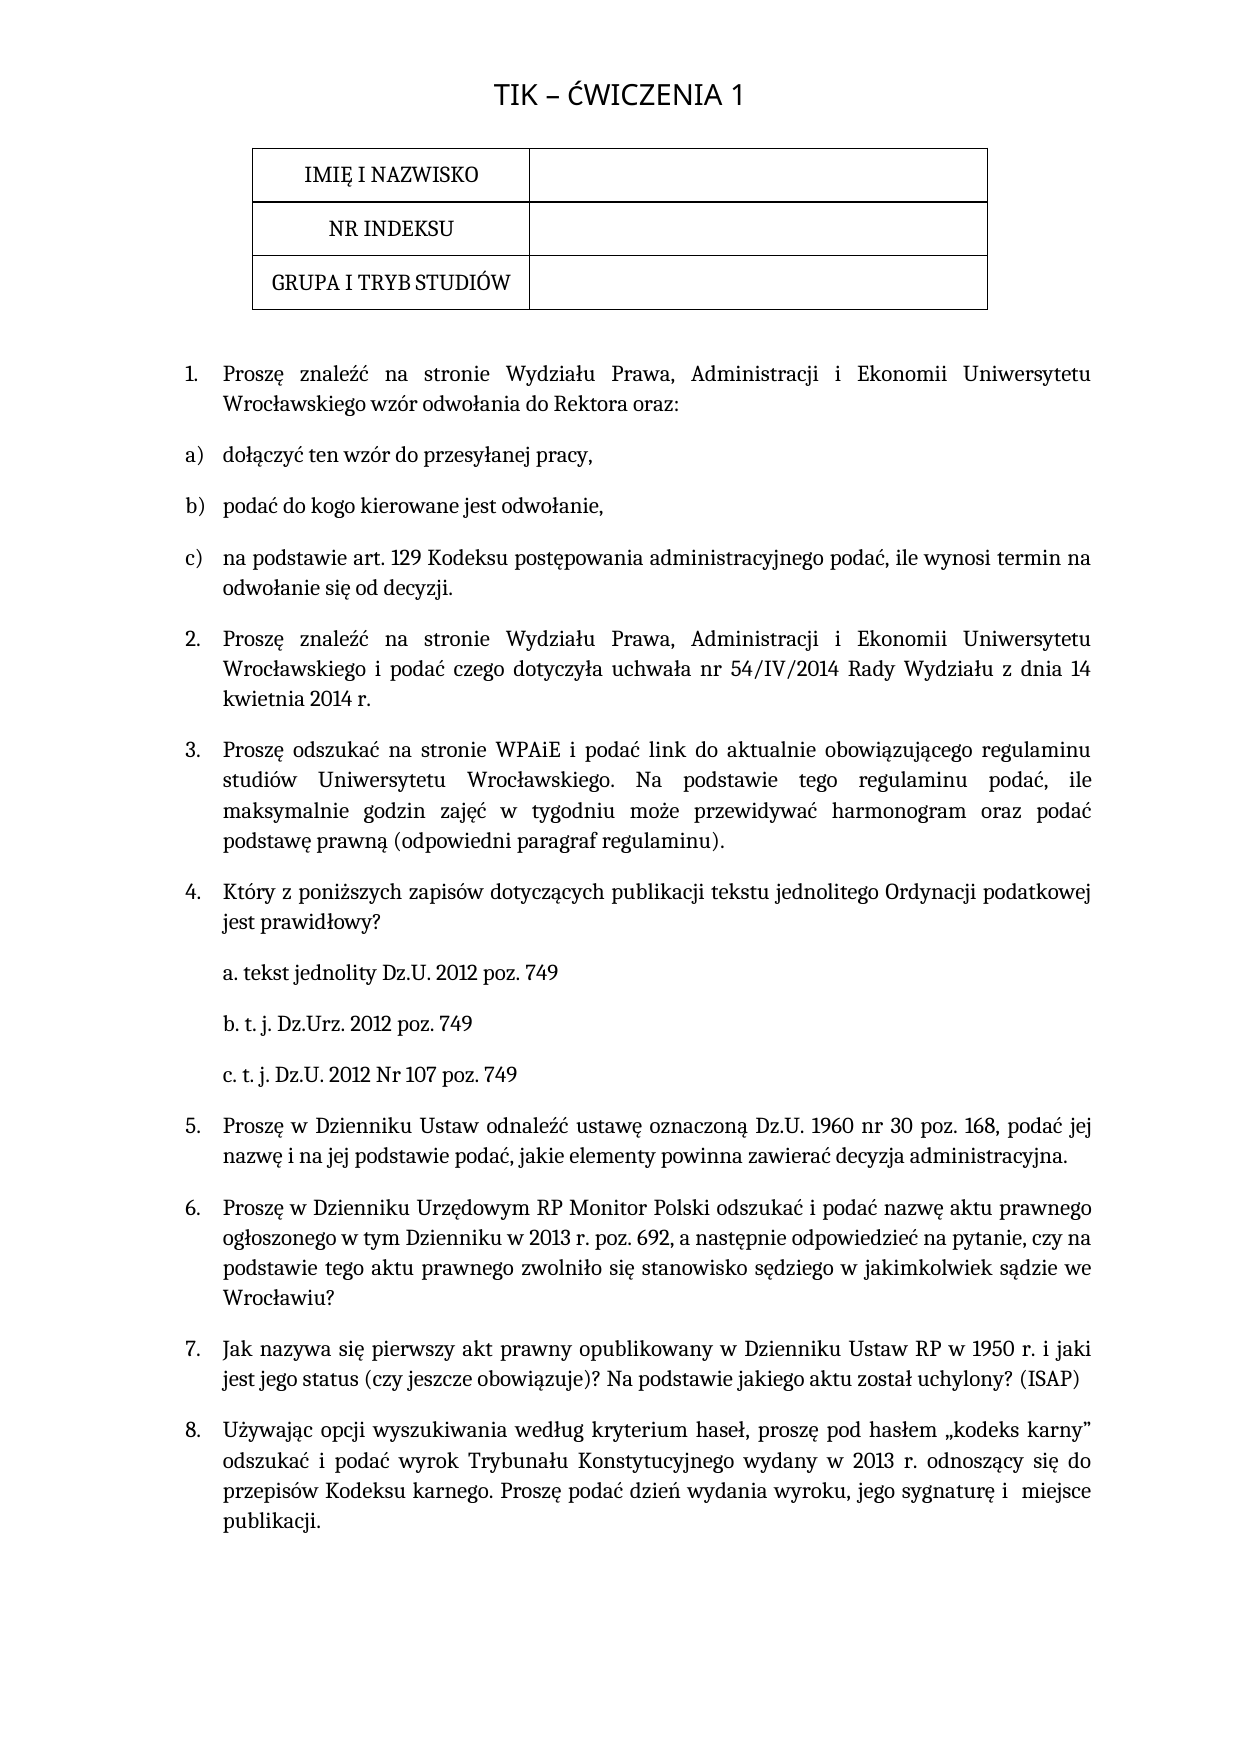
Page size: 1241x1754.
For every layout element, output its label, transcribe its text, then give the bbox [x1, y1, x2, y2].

table_cell [530, 256, 987, 309]
list Proszę w Dzienniku Ustaw odnaleźć ustawę oznaczoną Dz.U. 1960 nr 30 poz. 168, podać jej nazwę i na jej podstawie podać, jakie elementy powinna zawierać decyzja administracyjna. [185, 1113, 1093, 1169]
table_cell GRUPA I TRYB STUDIÓW [253, 256, 529, 309]
table_header [530, 149, 987, 201]
list Proszę odszukać na stronie WPAiE i podać link do aktualnie obowiązującego regulaminu studiów Uniwersytetu Wrocławskiego. Na podstawie tego regulaminu podać, ile maksymalnie godzin zajęć w tygodniu może przewidywać harmonogram oraz podać podstawę prawną (odpowiedni paragraf regulaminu). [185, 737, 1093, 854]
table_cell NR INDEKSU [253, 203, 529, 255]
list Proszę w Dzienniku Urzędowym RP Monitor Polski odszukać i podać nazwę aktu prawnego ogłoszonego w tym Dzienniku w 2013 r. poz. 692, a następnie odpowiedzieć na pytanie, czy na podstawie tego aktu prawnego zwolniło się stanowisko sędziego w jakimkolwiek sądzie we Wrocławiu? [185, 1194, 1093, 1311]
list dołączyć ten wzór do przesyłanej pracy, [185, 442, 1093, 468]
list Używając opcji wyszukiwania według kryterium haseł, proszę pod hasłem „kodeks karny” odszukać i podać wyrok Trybunału Konstytucyjnego wydany w 2013 r. odnoszący się do przepisów Kodeksu karnego. Proszę podać dzień wydania wyroku, jego sygnaturę i miejsce publikacji. [185, 1417, 1093, 1534]
list c. t. j. Dz.U. 2012 Nr 107 poz. 749 [223, 1062, 1093, 1088]
list Proszę znaleźć na stronie Wydziału Prawa, Administracji i Ekonomii Uniwersytetu Wrocławskiego wzór odwołania do Rektora oraz: [185, 361, 1093, 417]
table_cell [530, 203, 987, 255]
list a. tekst jednolity Dz.U. 2012 poz. 749 [223, 960, 1093, 986]
list b. t. j. Dz.Urz. 2012 poz. 749 [223, 1011, 1093, 1037]
list podać do kogo kierowane jest odwołanie, [185, 493, 1093, 519]
list Jak nazywa się pierwszy akt prawny opublikowany w Dzienniku Ustaw RP w 1950 r. i jaki jest jego status (czy jeszcze obowiązuje)? Na podstawie jakiego aktu został uchylony? (ISAP) [185, 1336, 1093, 1392]
list na podstawie art. 129 Kodeksu postępowania administracyjnego podać, ile wynosi termin na odwołanie się od decyzji. [185, 544, 1093, 601]
list Który z poniższych zapisów dotyczących publikacji tekstu jednolitego Ordynacji podatkowej jest prawidłowy? [185, 879, 1093, 935]
table_header IMIĘ I NAZWISKO [253, 149, 529, 201]
list Proszę znaleźć na stronie Wydziału Prawa, Administracji i Ekonomii Uniwersytetu Wrocławskiego i podać czego dotyczyła uchwała nr 54/IV/2014 Rady Wydziału z dnia 14 kwietnia 2014 r. [185, 626, 1093, 712]
